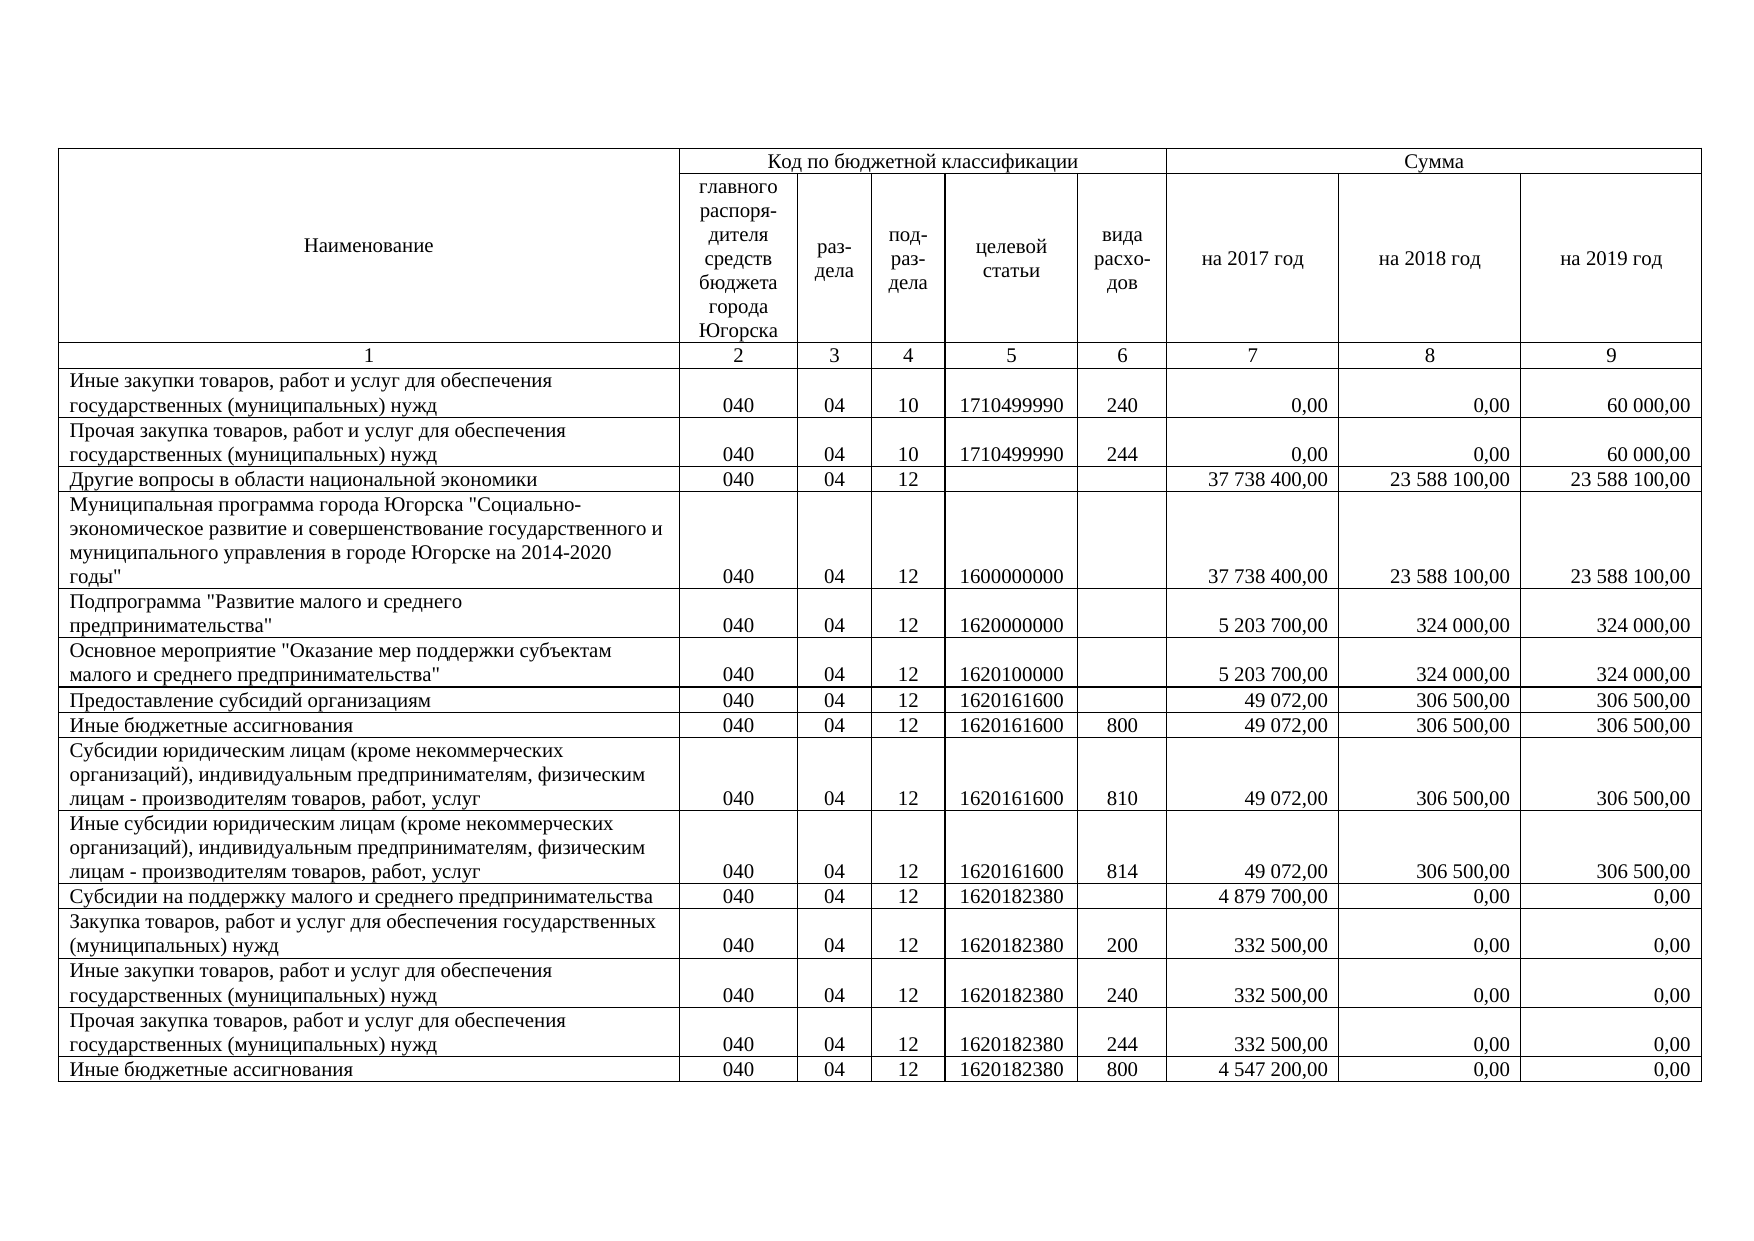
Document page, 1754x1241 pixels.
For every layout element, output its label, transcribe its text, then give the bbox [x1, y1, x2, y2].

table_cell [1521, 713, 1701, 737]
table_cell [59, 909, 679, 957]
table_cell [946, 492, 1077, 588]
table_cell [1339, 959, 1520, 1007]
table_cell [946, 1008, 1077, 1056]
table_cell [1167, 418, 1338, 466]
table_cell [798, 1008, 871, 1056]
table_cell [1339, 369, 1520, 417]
table_cell на 2019 год [1521, 174, 1701, 342]
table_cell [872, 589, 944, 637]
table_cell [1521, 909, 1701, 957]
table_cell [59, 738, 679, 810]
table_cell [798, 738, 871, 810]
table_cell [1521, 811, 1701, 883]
table_cell раз-дела [798, 174, 871, 342]
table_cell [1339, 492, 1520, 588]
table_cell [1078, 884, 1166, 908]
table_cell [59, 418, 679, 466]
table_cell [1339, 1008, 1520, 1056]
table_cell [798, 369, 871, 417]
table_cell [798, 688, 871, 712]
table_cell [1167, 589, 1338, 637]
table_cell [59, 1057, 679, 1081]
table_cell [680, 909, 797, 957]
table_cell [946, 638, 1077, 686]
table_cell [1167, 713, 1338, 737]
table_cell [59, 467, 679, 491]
table_cell 2 [680, 343, 797, 367]
table_cell главного распоря-дителя средств бюджета города Югорска [680, 174, 797, 342]
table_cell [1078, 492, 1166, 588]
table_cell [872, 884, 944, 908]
table_cell 3 [798, 343, 871, 367]
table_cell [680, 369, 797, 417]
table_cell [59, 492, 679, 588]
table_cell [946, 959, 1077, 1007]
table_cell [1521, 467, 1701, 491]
table_cell на 2017 год [1167, 174, 1338, 342]
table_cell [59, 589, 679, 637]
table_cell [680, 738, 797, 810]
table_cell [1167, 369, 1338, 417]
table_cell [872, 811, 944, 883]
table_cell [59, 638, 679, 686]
table_cell вида расхо-дов [1078, 174, 1166, 342]
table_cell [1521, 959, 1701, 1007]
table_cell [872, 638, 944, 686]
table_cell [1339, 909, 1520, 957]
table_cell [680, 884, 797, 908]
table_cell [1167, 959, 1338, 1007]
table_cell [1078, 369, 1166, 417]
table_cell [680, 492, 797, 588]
table_header Наименование [59, 149, 679, 342]
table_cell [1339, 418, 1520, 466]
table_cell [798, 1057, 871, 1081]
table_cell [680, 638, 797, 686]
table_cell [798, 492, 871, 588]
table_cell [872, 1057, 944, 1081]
table_cell 7 [1167, 343, 1338, 367]
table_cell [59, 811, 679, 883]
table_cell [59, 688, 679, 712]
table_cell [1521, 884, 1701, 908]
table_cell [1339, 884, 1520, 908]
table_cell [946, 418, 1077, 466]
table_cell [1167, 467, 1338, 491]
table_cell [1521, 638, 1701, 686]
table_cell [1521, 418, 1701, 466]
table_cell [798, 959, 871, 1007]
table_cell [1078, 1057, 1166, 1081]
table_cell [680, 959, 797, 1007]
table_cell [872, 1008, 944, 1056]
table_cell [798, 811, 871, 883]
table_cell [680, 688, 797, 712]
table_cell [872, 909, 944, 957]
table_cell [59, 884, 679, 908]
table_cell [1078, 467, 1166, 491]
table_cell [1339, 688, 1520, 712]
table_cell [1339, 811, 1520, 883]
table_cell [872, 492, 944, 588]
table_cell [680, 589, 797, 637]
table_header Сумма [1167, 149, 1701, 173]
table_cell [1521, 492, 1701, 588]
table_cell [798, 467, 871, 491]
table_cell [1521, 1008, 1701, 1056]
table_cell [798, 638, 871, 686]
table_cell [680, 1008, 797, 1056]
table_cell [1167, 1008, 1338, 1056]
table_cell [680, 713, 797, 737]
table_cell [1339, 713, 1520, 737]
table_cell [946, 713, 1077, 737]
table_cell целевой статьи [946, 174, 1077, 342]
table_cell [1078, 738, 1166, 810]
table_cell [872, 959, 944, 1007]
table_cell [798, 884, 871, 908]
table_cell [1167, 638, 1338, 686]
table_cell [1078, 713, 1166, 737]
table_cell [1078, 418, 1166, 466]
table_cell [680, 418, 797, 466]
table_cell 8 [1339, 343, 1520, 367]
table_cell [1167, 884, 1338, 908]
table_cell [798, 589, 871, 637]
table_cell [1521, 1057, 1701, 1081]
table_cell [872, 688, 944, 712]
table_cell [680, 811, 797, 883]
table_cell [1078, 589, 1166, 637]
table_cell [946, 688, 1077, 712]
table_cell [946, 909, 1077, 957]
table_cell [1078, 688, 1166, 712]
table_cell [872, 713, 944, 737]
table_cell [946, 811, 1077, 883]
table_cell на 2018 год [1339, 174, 1520, 342]
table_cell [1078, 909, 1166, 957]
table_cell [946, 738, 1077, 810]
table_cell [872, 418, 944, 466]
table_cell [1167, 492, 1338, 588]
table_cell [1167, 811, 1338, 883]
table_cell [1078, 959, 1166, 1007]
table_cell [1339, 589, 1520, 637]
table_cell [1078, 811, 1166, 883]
table_cell 6 [1078, 343, 1166, 367]
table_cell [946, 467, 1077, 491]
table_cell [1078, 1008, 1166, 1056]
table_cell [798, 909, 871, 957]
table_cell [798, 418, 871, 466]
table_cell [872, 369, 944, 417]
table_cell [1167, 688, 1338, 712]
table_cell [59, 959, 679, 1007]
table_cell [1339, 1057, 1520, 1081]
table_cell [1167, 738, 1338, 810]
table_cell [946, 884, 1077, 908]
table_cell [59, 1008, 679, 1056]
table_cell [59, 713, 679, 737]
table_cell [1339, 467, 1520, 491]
table_cell 5 [946, 343, 1077, 367]
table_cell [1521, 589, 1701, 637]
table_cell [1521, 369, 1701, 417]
table_cell 4 [872, 343, 944, 367]
table_cell 9 [1521, 343, 1701, 367]
table_header Код по бюджетной классификации [680, 149, 1166, 173]
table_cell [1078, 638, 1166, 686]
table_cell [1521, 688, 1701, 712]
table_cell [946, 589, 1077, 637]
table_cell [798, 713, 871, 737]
table_cell под-раз-дела [872, 174, 944, 342]
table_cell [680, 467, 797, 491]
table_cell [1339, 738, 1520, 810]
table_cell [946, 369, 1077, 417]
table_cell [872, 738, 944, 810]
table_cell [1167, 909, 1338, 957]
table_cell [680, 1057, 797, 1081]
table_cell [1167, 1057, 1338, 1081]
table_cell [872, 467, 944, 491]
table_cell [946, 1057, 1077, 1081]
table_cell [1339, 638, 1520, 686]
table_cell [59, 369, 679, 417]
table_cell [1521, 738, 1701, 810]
table_cell 1 [59, 343, 679, 367]
